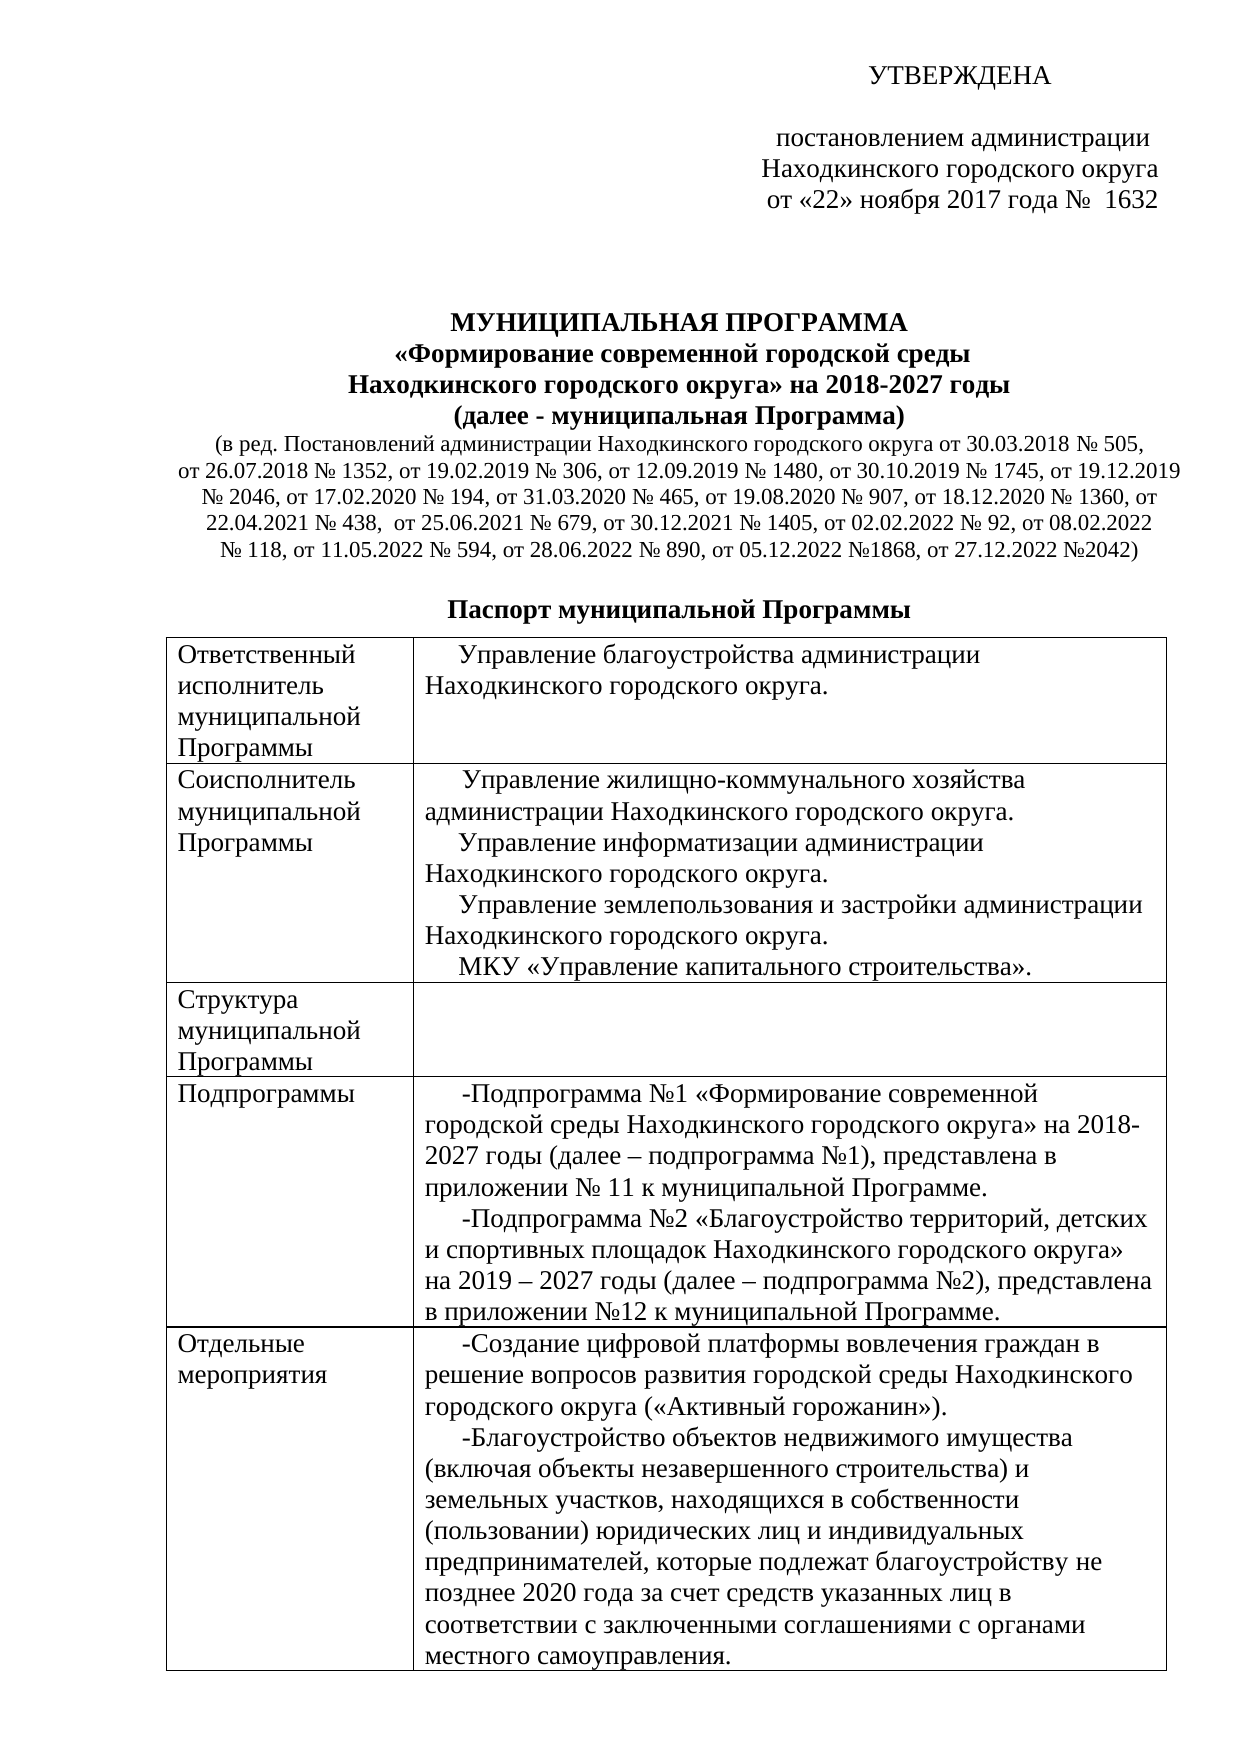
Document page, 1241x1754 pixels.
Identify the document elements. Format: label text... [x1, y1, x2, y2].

text от 26.07.2018 № 1352, от 19.02.2019 № 306, от 12.09.2019 № 1480, от 30.10.2019 № 1745, от 19.12.2019 № 2046, от 17.02.2020 № 194, от 31.03.2020 № 465, от 19.08.2020 № 907, от 18.12.2020 № 1360, от 22.04.2021 № 438, от 25.06.2021 № 679, от 30.12.2021 № 1405, от 02.02.2022 № 92, от 08.02.2022 № 118, от 11.05.2022 № 594, от 28.06.2022 № 890, от 05.12.2022 №1868, от 27.12.2022 №2042) [177, 457, 1181, 562]
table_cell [167, 1328, 413, 1670]
text постановлением администрации Находкинского городского округа [738, 121, 1181, 184]
table_cell Структура муниципальной Программы [167, 983, 413, 1076]
text УТВЕРЖДЕНА [738, 59, 1181, 90]
title «Формирование современной городской среды [177, 337, 1181, 368]
table_header Ответственный исполнитель муниципальной Программы [167, 638, 413, 763]
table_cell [414, 1328, 1166, 1670]
table_cell [414, 983, 1166, 1076]
text (далее - муниципальная Программа) [177, 399, 1181, 430]
text (в ред. Постановлений администрации Находкинского городского округа от 30.03.2018 № 505, [177, 430, 1181, 457]
table_cell Подпрограммы [167, 1077, 413, 1326]
text от «22» ноября 2017 года № 1632 [177, 184, 1181, 215]
table_cell Управление жилищно-коммунального хозяйства администрации Находкинского городского округа. Управление информатизации администрации Находкинского городского округа. Управление землепользования и застройки администрации Находкинского городского округа. МКУ «Управление капитального строительства». [414, 764, 1166, 982]
table_header Управление благоустройства администрации Находкинского городского округа. [414, 638, 1166, 763]
table_cell -Подпрограмма №1 «Формирование современной городской среды Находкинского городского округа» на 2018-2027 годы (далее – подпрограмма №1), представлена в приложении № 11 к муниципальной Программе. -Подпрограмма №2 «Благоустройство территорий, детских и спортивных площадок Находкинского городского округа» на 2019 – 2027 годы (далее – подпрограмма №2), представлена в приложении №12 к муниципальной Программе. [414, 1077, 1166, 1326]
title МУНИЦИПАЛЬНАЯ ПРОГРАММА [177, 306, 1181, 337]
text Паспорт муниципальной Программы [177, 593, 1181, 624]
table_cell Соисполнитель муниципальной Программы [167, 764, 413, 982]
title Находкинского городского округа» на 2018-2027 годы [177, 368, 1181, 399]
